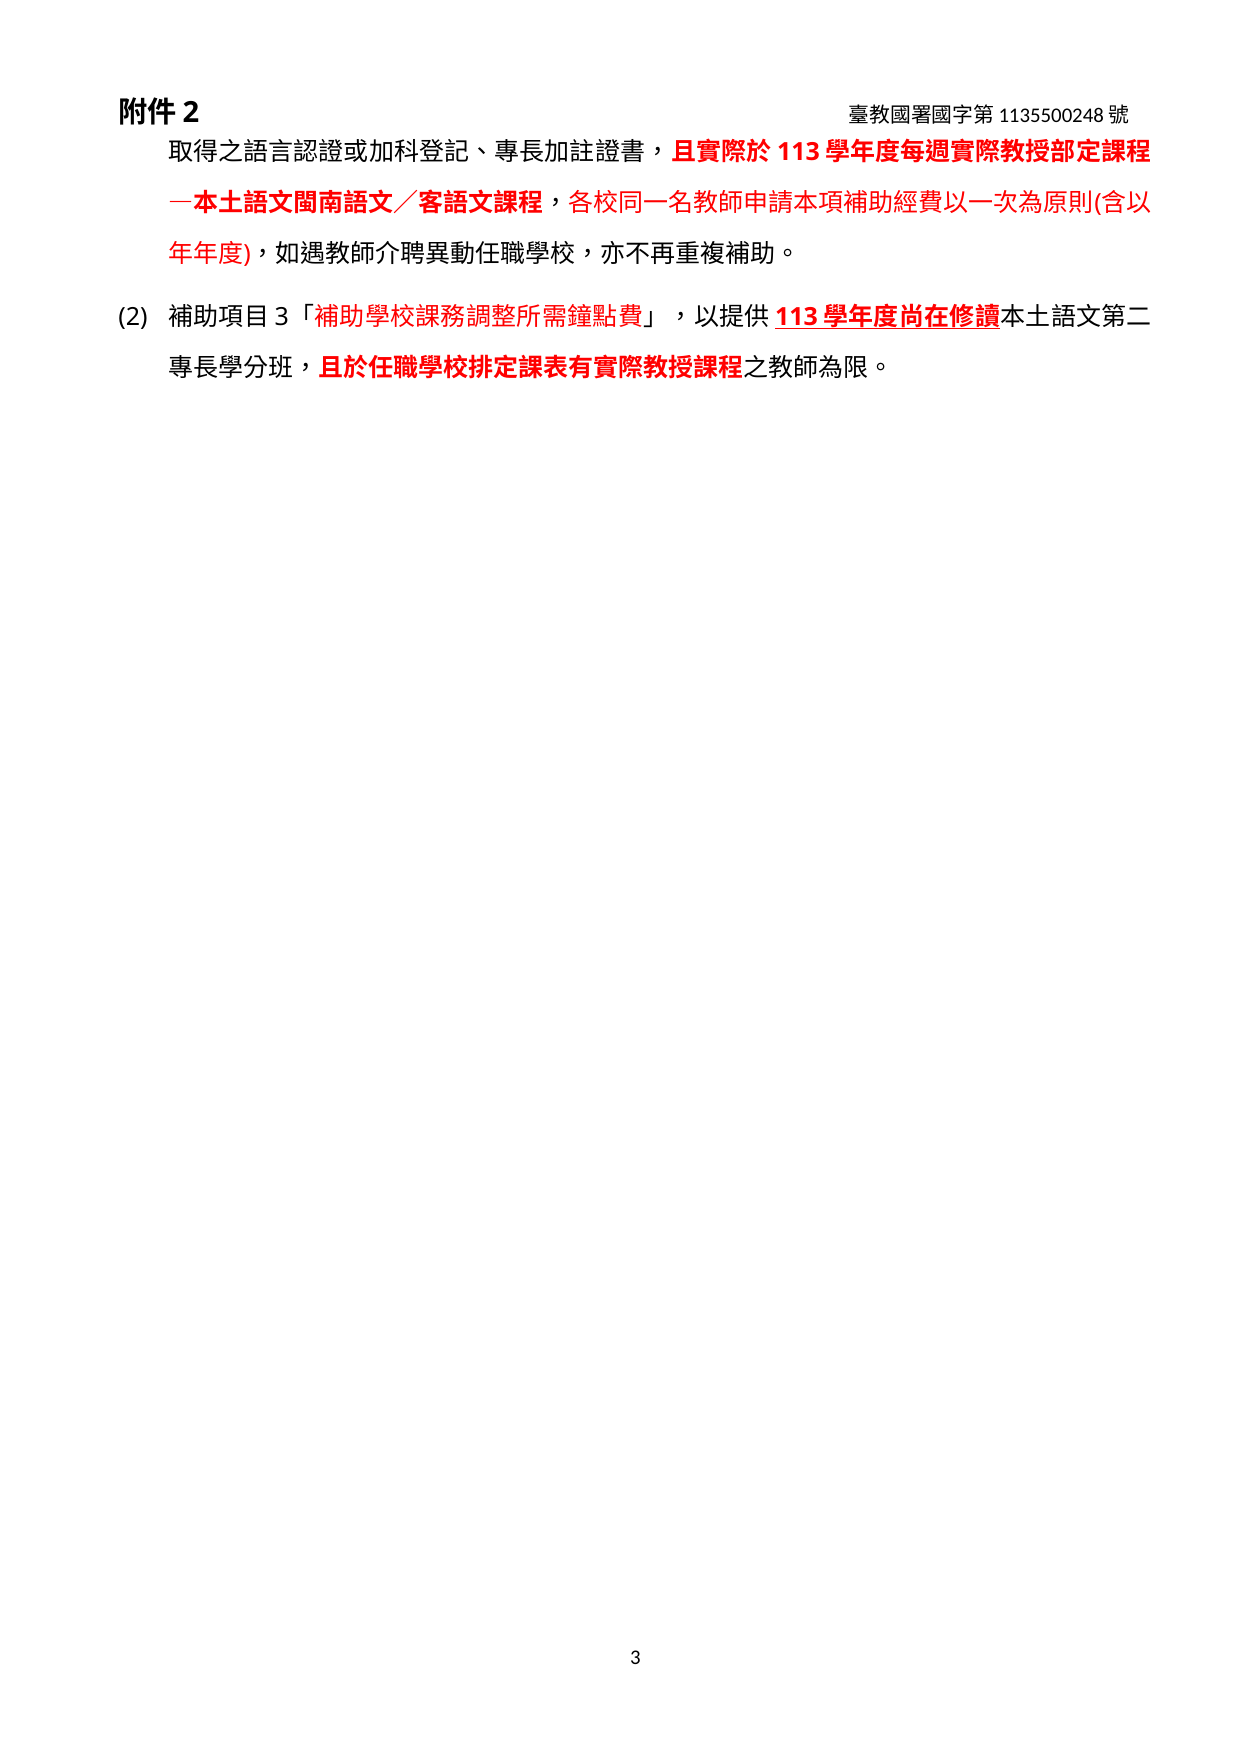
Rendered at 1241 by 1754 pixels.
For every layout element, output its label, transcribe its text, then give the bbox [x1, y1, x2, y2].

list 補助項目3「補助學校課務調整所需鐘點費」，以提供113學年度尚在修讀本土語文第二專長學分班，且於任職學校排定課表有實際教授課程之教師為限。 [118, 297, 1152, 384]
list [118, 131, 1152, 269]
